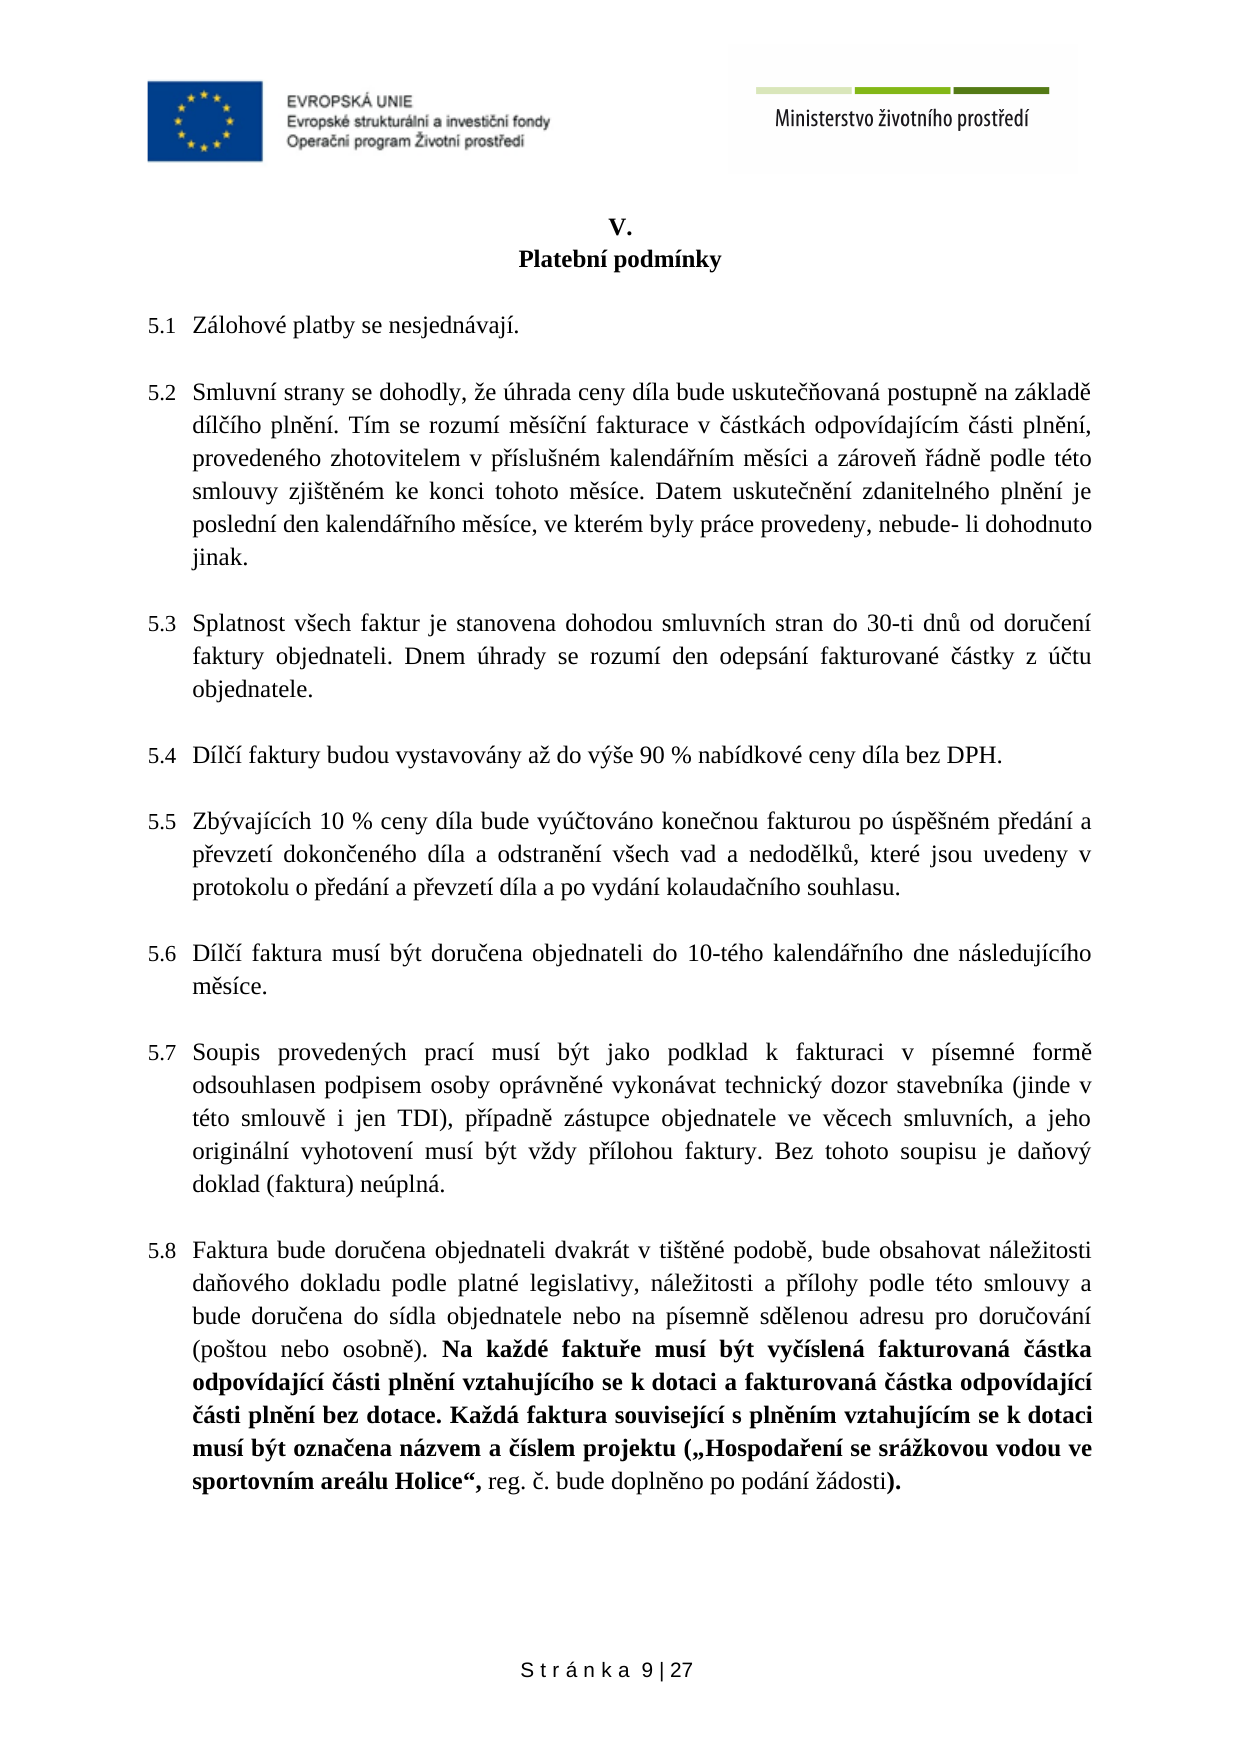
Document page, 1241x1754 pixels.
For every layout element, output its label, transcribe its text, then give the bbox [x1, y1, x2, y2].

list Soupis provedených prací musí být jako podklad k fakturaci v písemné formě odsouhlasen podpisem osoby oprávněné vykonávat technický dozor stavebníka (jinde v této smlouvě i jen TDI), případně zástupce objednatele ve věcech smluvních, a jeho originální vyhotovení musí být vždy přílohou faktury. Bez tohoto soupisu je daňový doklad (faktura) neúplná. [148, 1037, 1093, 1198]
list Dílčí faktura musí být doručena objednateli do 10-tého kalendářního dne následujícího měsíce. [148, 938, 1093, 1000]
text Platební podmínky [148, 244, 1092, 273]
list Smluvní strany se dohodly, že úhrada ceny díla bude uskutečňovaná postupně na základě dílčího plnění. Tím se rozumí měsíční fakturace v částkách odpovídajícím části plnění, provedeného zhotovitelem v příslušném kalendářním měsíci a zároveň řádně podle této smlouvy zjištěném ke konci tohoto měsíce. Datem uskutečnění zdanitelného plnění je poslední den kalendářního měsíce, ve kterém byly práce provedeny, nebude- li dohodnuto jinak. [148, 377, 1093, 571]
list Zálohové platby se nesjednávají. [148, 311, 1093, 339]
list Splatnost všech faktur je stanovena dohodou smluvních stran do 30-ti dnů od doručení faktury objednateli. Dnem úhrady se rozumí den odepsání fakturované částky z účtu objednatele. [148, 608, 1093, 703]
picture [147, 69, 561, 174]
text V. [148, 212, 1092, 240]
list Dílčí faktury budou vystavovány až do výše 90 % nabídkové ceny díla bez DPH. [148, 740, 1092, 769]
list Faktura bude doručena objednateli dvakrát v tištěné podobě, bude obsahovat náležitosti daňového dokladu podle platné legislativy, náležitosti a přílohy podle této smlouvy a bude doručena do sídla objednatele nebo na písemně sdělenou adresu pro doručování (poštou nebo osobně). Na každé faktuře musí být vyčíslená fakturovaná částka odpovídající části plnění vztahujícího se k dotaci a fakturovaná částka odpovídající části plnění bez dotace. Každá faktura související s plněním vztahujícím se k dotaci musí být označena názvem a číslem projektu („Hospodaření se srážkovou vodou ve sportovním areálu Holice“, reg. č. bude doplněno po podání žádosti). [148, 1235, 1093, 1495]
picture [727, 44, 1078, 174]
list Zbývajících 10 % ceny díla bude vyúčtováno konečnou fakturou po úspěšném předání a převzetí dokončeného díla a odstranění všech vad a nedodělků, které jsou uvedeny v protokolu o předání a převzetí díla a po vydání kolaudačního souhlasu. [148, 806, 1092, 901]
